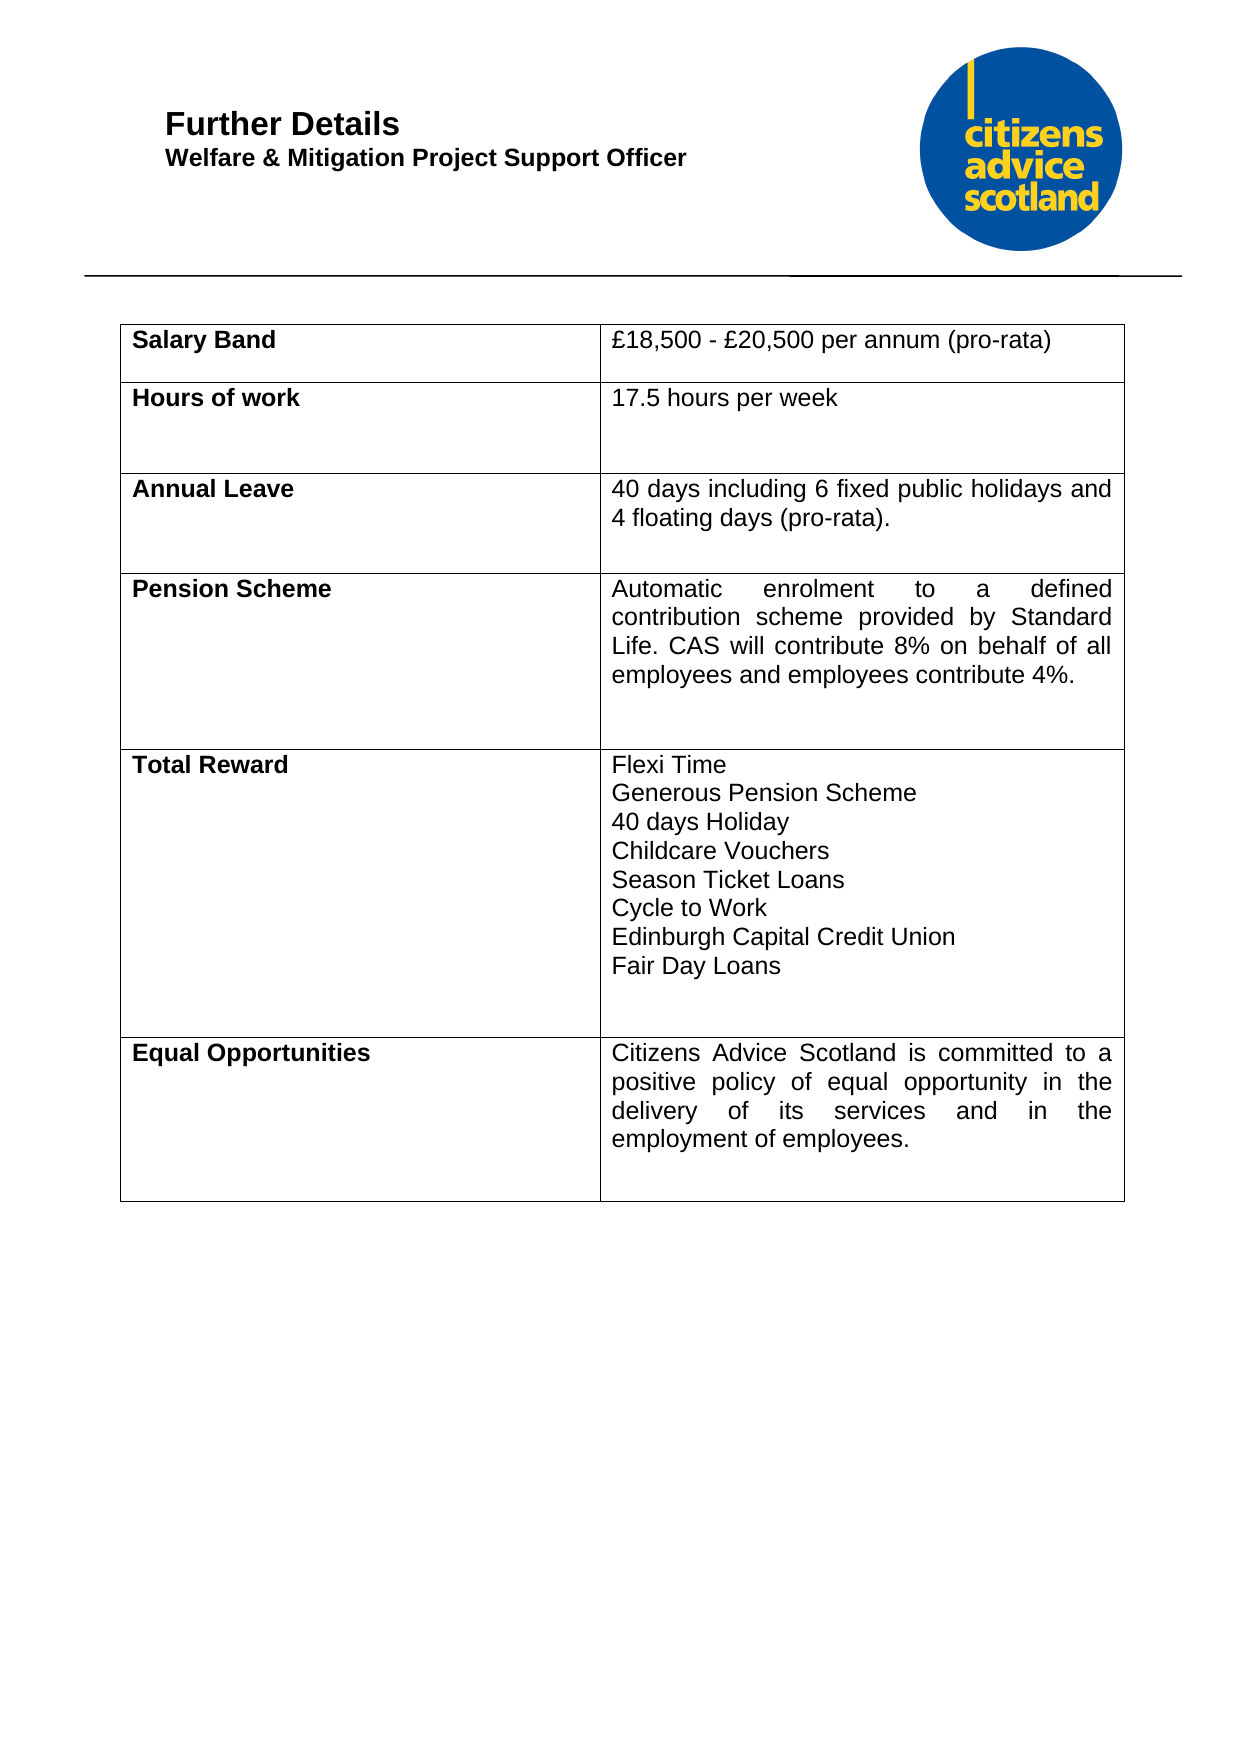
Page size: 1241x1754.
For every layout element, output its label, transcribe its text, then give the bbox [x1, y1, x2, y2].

table_cell Citizens Advice Scotland is committed to a positive policy of equal opportunity in the delivery of its services and in the employment of employees. [601, 1038, 1124, 1201]
table_cell 40 days including 6 fixed public holidays and 4 floating days (pro-rata). [601, 474, 1124, 572]
table_header Salary Band [121, 325, 600, 382]
table_cell Flexi Time Generous Pension Scheme 40 days Holiday Childcare Vouchers Season Ticket Loans Cycle to Work Edinburgh Capital Credit Union Fair Day Loans [601, 750, 1124, 1037]
table_header £18,500 - £20,500 per annum (pro-rata) [601, 325, 1124, 382]
table_cell 17.5 hours per week [601, 383, 1124, 473]
table_cell Equal Opportunities [121, 1038, 600, 1201]
table_cell Automatic enrolment to a defined contribution scheme provided by Standard Life. CAS will contribute 8% on behalf of all employees and employees contribute 4%. [601, 574, 1124, 748]
picture [900, 29, 1141, 267]
table_cell Total Reward [121, 750, 600, 1037]
table_cell Hours of work [121, 383, 600, 473]
table_cell Annual Leave [121, 474, 600, 572]
table_cell Pension Scheme [121, 574, 600, 748]
